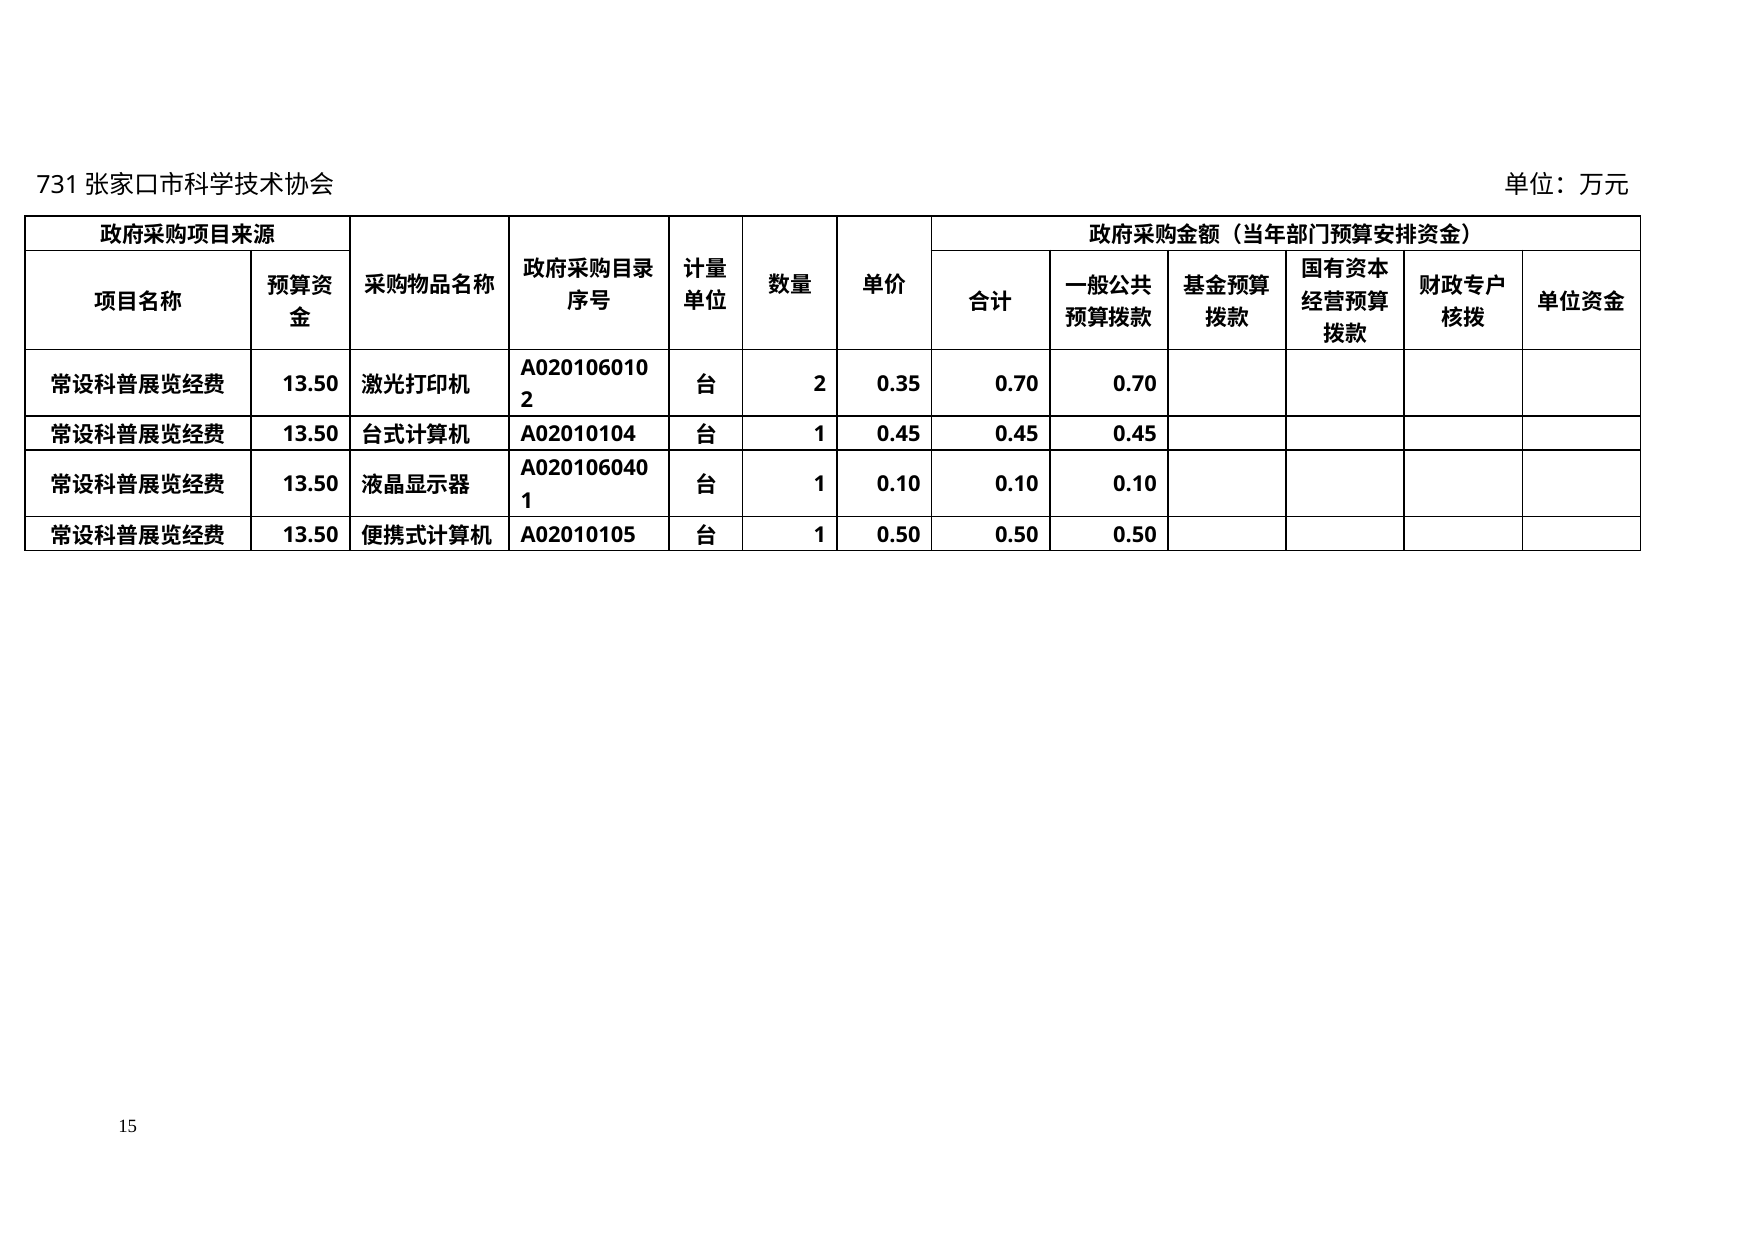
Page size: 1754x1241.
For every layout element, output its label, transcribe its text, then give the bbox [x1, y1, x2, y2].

table_cell 常设科普展览经费 [26, 451, 250, 516]
table_cell 13.50 [252, 517, 349, 550]
table_cell 0.50 [932, 517, 1049, 550]
table_cell 台 [670, 451, 742, 516]
table_cell 基金预算拨款 [1169, 251, 1285, 348]
table_cell [1287, 517, 1403, 550]
table_header 单位：万元 [932, 151, 1640, 215]
table_cell [1523, 350, 1640, 415]
table_cell 0.35 [838, 350, 931, 415]
table_cell 项目名称 [26, 251, 250, 348]
table_cell 13.50 [252, 350, 349, 415]
table_cell 2 [743, 350, 836, 415]
table_cell 一般公共预算拨款 [1051, 251, 1167, 348]
table_cell [1523, 417, 1640, 449]
table_cell 液晶显示器 [351, 451, 508, 516]
table_cell 便携式计算机 [351, 517, 508, 550]
table_cell [1169, 417, 1285, 449]
table_cell 台 [670, 517, 742, 550]
table_cell 数量 [743, 217, 836, 348]
table_cell 0.45 [1051, 417, 1167, 449]
table_cell [1287, 417, 1403, 449]
table_cell [1287, 350, 1403, 415]
table_cell 预算资金 [252, 251, 349, 348]
table_cell [1405, 350, 1522, 415]
table_cell [1405, 451, 1522, 516]
table_cell 0.45 [932, 417, 1049, 449]
table_cell 0.10 [932, 451, 1049, 516]
table_cell 13.50 [252, 417, 349, 449]
table_cell [1169, 451, 1285, 516]
table_cell 常设科普展览经费 [26, 350, 250, 415]
table_cell 0.70 [1051, 350, 1167, 415]
table_cell 单价 [838, 217, 931, 348]
table_cell 常设科普展览经费 [26, 417, 250, 449]
table_cell 0.70 [932, 350, 1049, 415]
table_cell 1 [743, 517, 836, 550]
table_cell 采购物品名称 [351, 217, 508, 348]
table_cell A02010104 [510, 417, 668, 449]
table_cell 0.45 [838, 417, 931, 449]
table_cell 计量 单位 [670, 217, 742, 348]
table_cell A0201060401 [510, 451, 668, 516]
table_cell [1405, 417, 1522, 449]
table_cell [1169, 517, 1285, 550]
table_cell [1287, 451, 1403, 516]
table_cell 0.50 [1051, 517, 1167, 550]
table_cell 台 [670, 350, 742, 415]
table_cell [1169, 350, 1285, 415]
table_cell 台式计算机 [351, 417, 508, 449]
table_cell [1523, 517, 1640, 550]
table_cell 常设科普展览经费 [26, 517, 250, 550]
table_cell 单位资金 [1523, 251, 1640, 348]
table_header 731张家口市科学技术协会 [26, 151, 931, 215]
table_cell [1405, 517, 1522, 550]
table_cell 13.50 [252, 451, 349, 516]
table_cell A0201060102 [510, 350, 668, 415]
table_cell 政府采购目录序号 [510, 217, 668, 348]
table_cell 政府采购金额（当年部门预算安排资金） [932, 217, 1640, 249]
table_cell 0.50 [838, 517, 931, 550]
table_cell 0.10 [1051, 451, 1167, 516]
table_cell 财政专户核拨 [1405, 251, 1522, 348]
table_cell 激光打印机 [351, 350, 508, 415]
table_cell 0.10 [838, 451, 931, 516]
table_cell 政府采购项目来源 [26, 217, 349, 249]
table_cell 国有资本经营预算拨款 [1287, 251, 1403, 348]
table_cell 合计 [932, 251, 1049, 348]
table_cell A02010105 [510, 517, 668, 550]
table_cell 1 [743, 451, 836, 516]
table_cell [1523, 451, 1640, 516]
table_cell 台 [670, 417, 742, 449]
table_cell 1 [743, 417, 836, 449]
